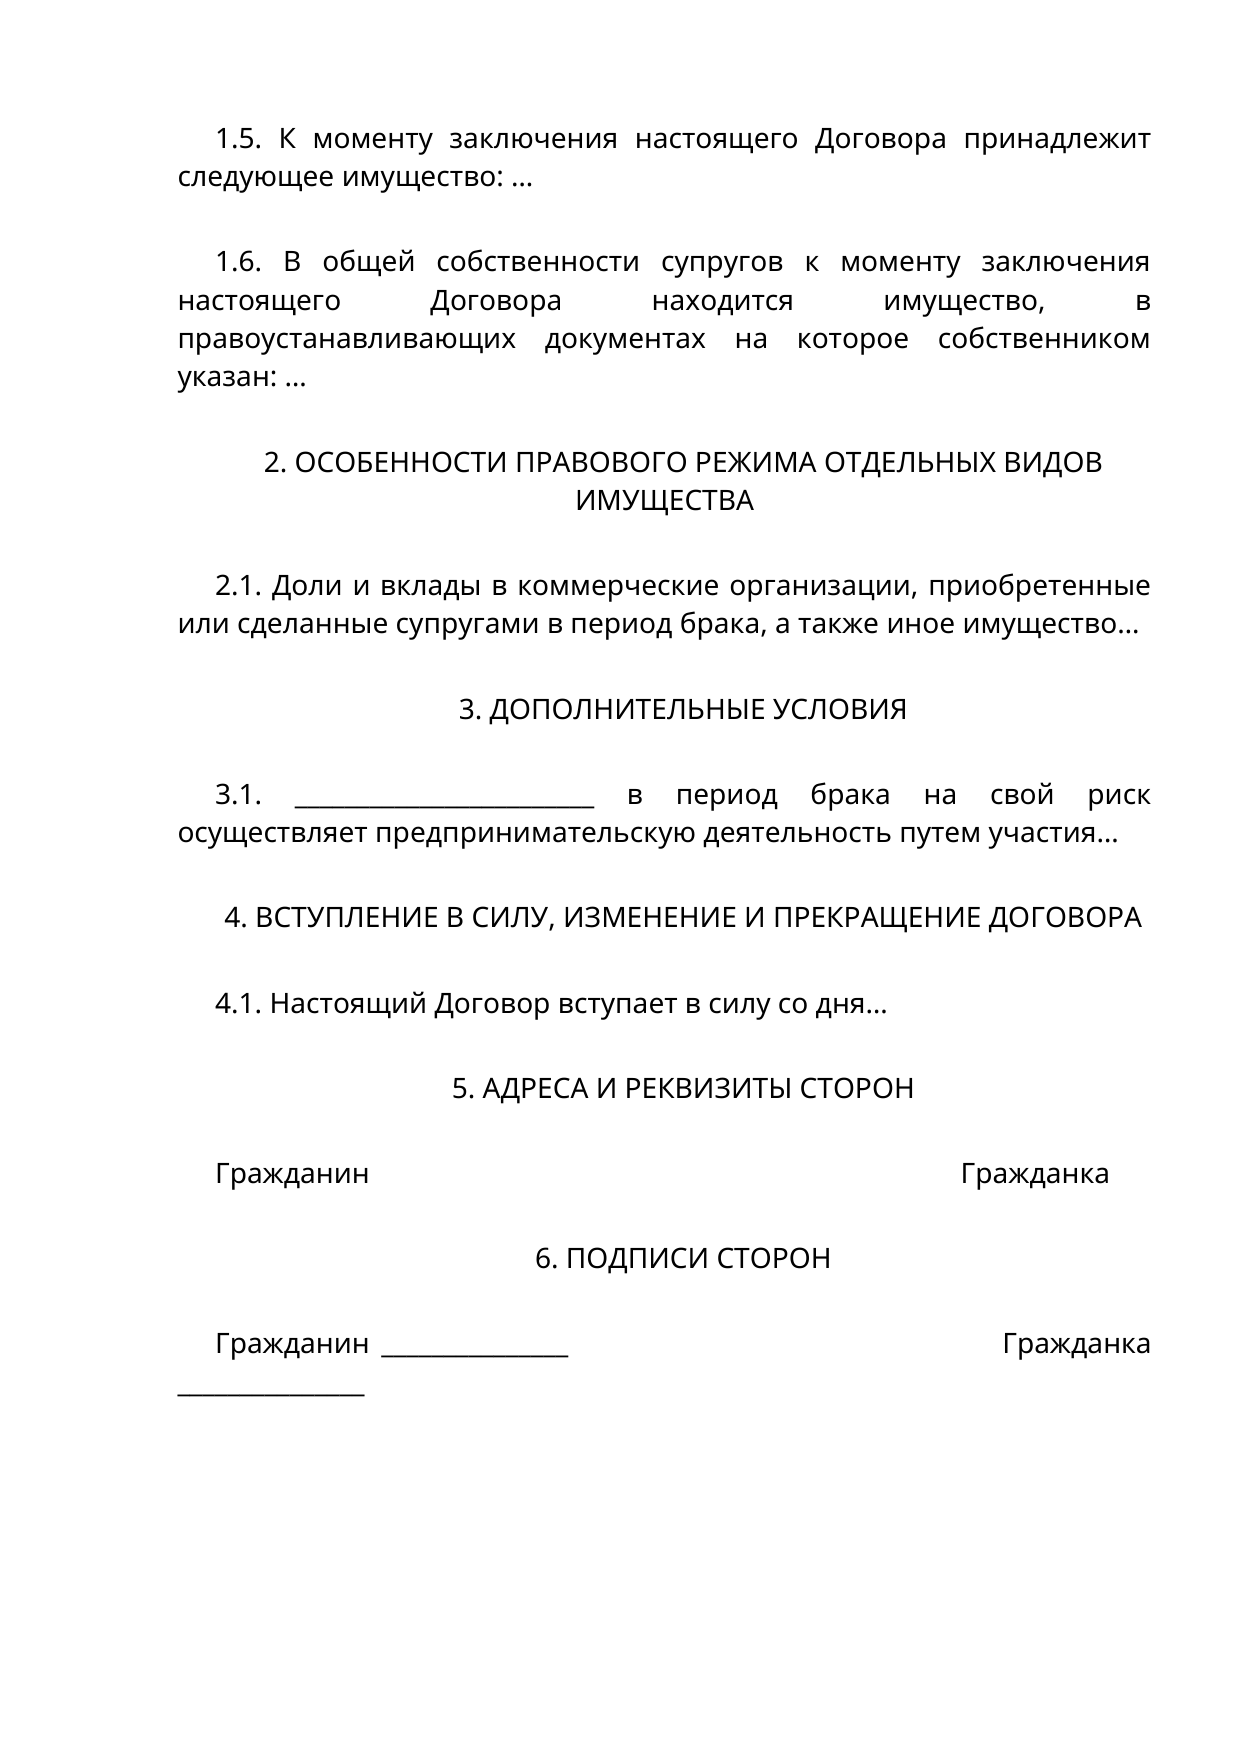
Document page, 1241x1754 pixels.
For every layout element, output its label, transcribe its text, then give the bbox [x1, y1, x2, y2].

text 2.1. Доли и вклады в коммерческие организации, приобретенные или сделанные супругами в период брака, а также иное имущество… [177, 565, 1152, 642]
text 1.5. К моменту заключения настоящего Договора принадлежит следующее имущество: … [177, 118, 1152, 195]
text 3. ДОПОЛНИТЕЛЬНЫЕ УСЛОВИЯ [177, 689, 1152, 727]
text 5. АДРЕСА И РЕКВИЗИТЫ СТОРОН [177, 1068, 1152, 1106]
text Гражданин _______________ Гражданка _______________ [177, 1324, 1152, 1400]
text 4. ВСТУПЛЕНИЕ В СИЛУ, ИЗМЕНЕНИЕ И ПРЕКРАЩЕНИЕ ДОГОВОРА [177, 898, 1152, 936]
text 2. ОСОБЕННОСТИ ПРАВОВОГО РЕЖИМА ОТДЕЛЬНЫХ ВИДОВ ИМУЩЕСТВА [177, 442, 1152, 518]
text 6. ПОДПИСИ СТОРОН [177, 1238, 1152, 1277]
text 4.1. Настоящий Договор вступает в силу со дня… [177, 983, 1152, 1021]
text 1.6. В общей собственности супругов к моменту заключения настоящего Договора находится имущество, в правоустанавливающих документах на которое собственником указан: … [177, 242, 1152, 395]
text Гражданин Гражданка [177, 1153, 1152, 1192]
text 3.1. ________________________ в период брака на свой риск осуществляет предпринимательскую деятельность путем участия… [177, 774, 1152, 851]
